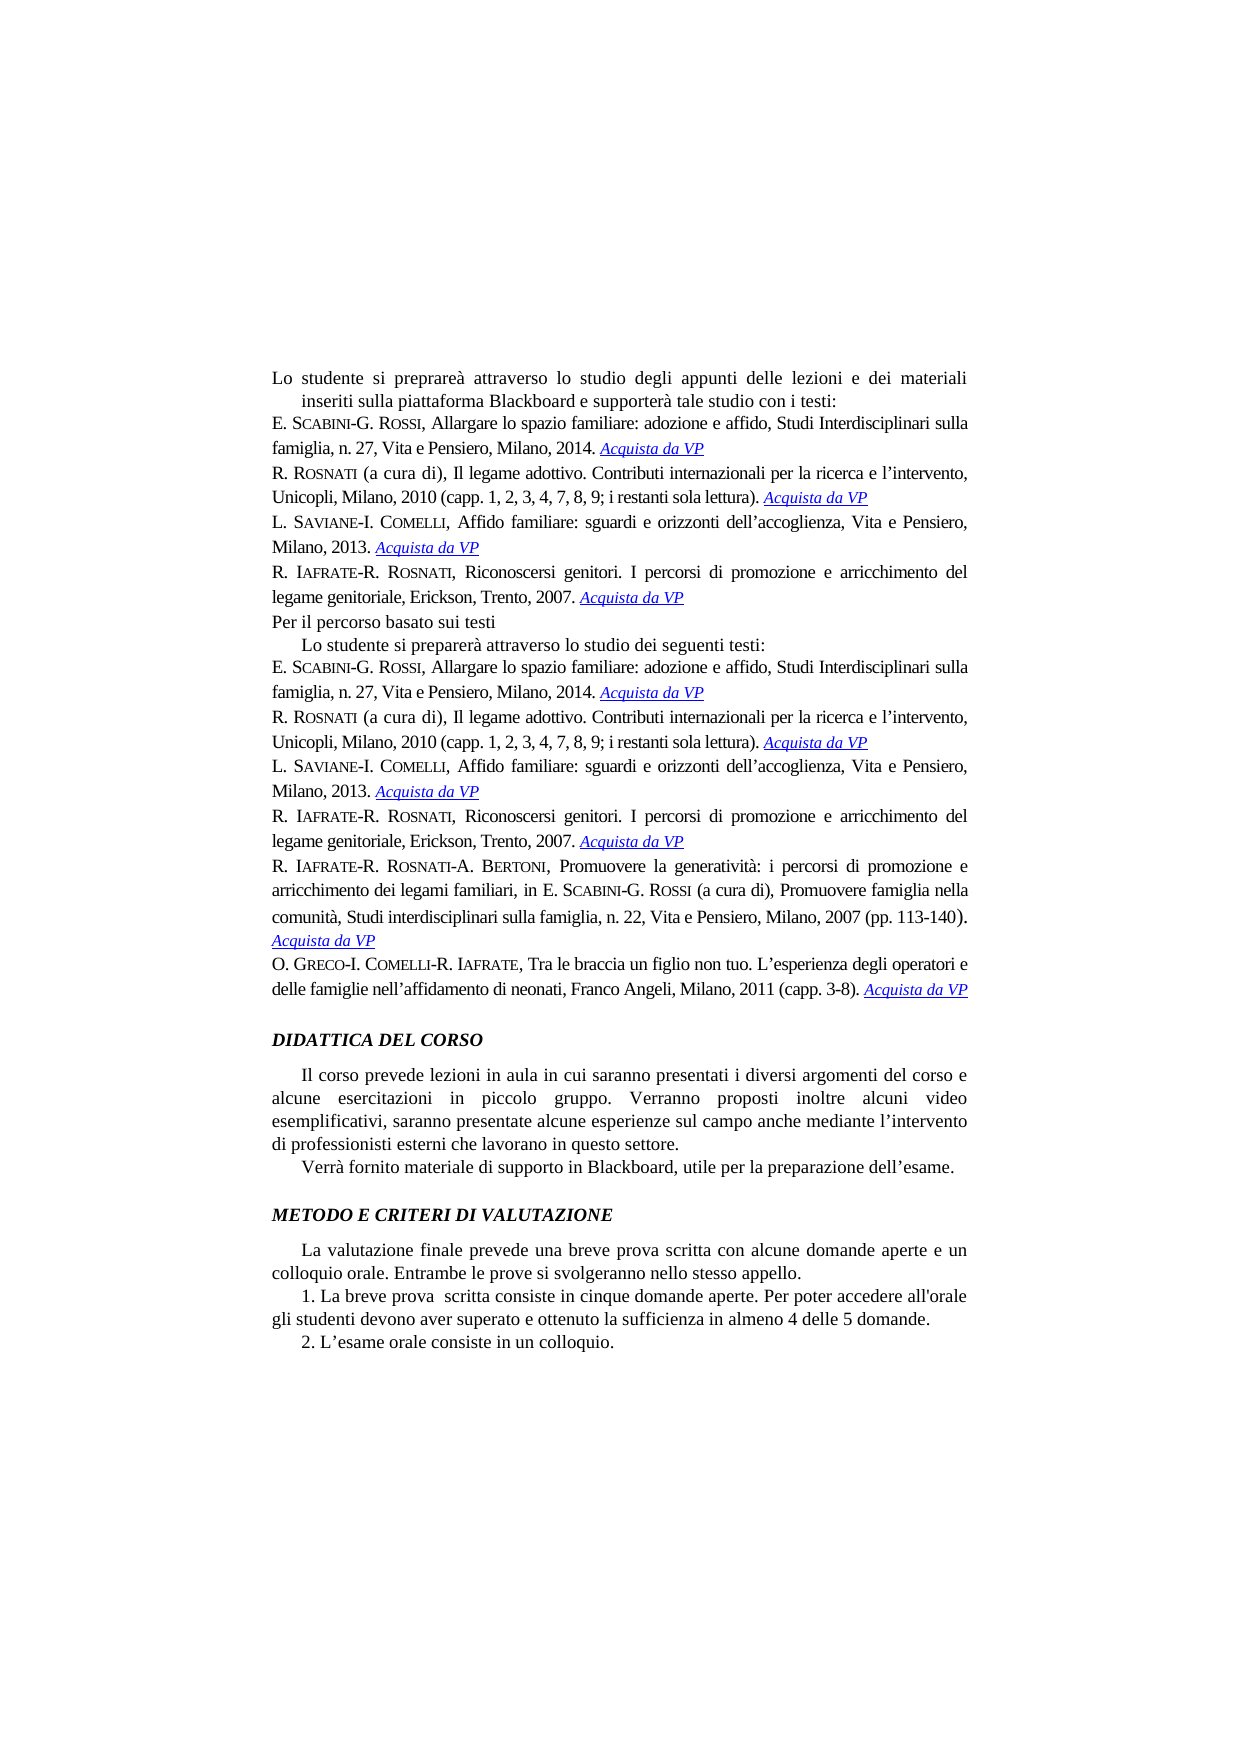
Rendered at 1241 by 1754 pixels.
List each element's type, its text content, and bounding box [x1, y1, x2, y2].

text R. Rosnati (a cura di), Il legame adottivo. Contributi internazionali per la ricerca e l’intervento, Unicopli, Milano, 2010 (capp. 1, 2, 3, 4, 7, 8, 9; i restanti sola lettura). Acquista da VP [272, 462, 968, 508]
text La valutazione finale prevede una breve prova scritta con alcune domande aperte e un colloquio orale. Entrambe le prove si svolgeranno nello stesso appello. [272, 1238, 968, 1284]
text Per il percorso basato sui testi [272, 610, 968, 633]
text E. Scabini-G. Rossi, Allargare lo spazio familiare: adozione e affido, Studi Interdisciplinari sulla famiglia, n. 27, Vita e Pensiero, Milano, 2014. Acquista da VP [272, 412, 968, 458]
text E. Scabini-G. Rossi, Allargare lo spazio familiare: adozione e affido, Studi Interdisciplinari sulla famiglia, n. 27, Vita e Pensiero, Milano, 2014. Acquista da VP [272, 656, 968, 702]
text DIDATTICA DEL CORSO [272, 1028, 968, 1051]
text O. Greco-I. Comelli-R. Iafrate, Tra le braccia un figlio non tuo. L’esperienza degli operatori e delle famiglie nell’affidamento di neonati, Franco Angeli, Milano, 2011 (capp. 3-8). Acquista da VP [272, 953, 968, 999]
text 1. La breve prova scritta consiste in cinque domande aperte. Per poter accedere all'orale gli studenti devono aver superato e ottenuto la sufficienza in almeno 4 delle 5 domande. [272, 1284, 968, 1330]
text R. Iafrate-R. Rosnati-A. Bertoni, Promuovere la generatività: i percorsi di promozione e arricchimento dei legami familiari, in E. Scabini-G. Rossi (a cura di), Promuovere famiglia nella comunità, Studi interdisciplinari sulla famiglia, n. 22, Vita e Pensiero, Milano, 2007 (pp. 113-140). Acquista da VP [272, 854, 968, 950]
text Lo studente si preprareà attraverso lo studio degli appunti delle lezioni e dei materiali inseriti sulla piattaforma Blackboard e supporterà tale studio con i testi: [272, 366, 968, 412]
text METODO E CRITERI DI VALUTAZIONE [272, 1203, 968, 1226]
text R. Rosnati (a cura di), Il legame adottivo. Contributi internazionali per la ricerca e l’intervento, Unicopli, Milano, 2010 (capp. 1, 2, 3, 4, 7, 8, 9; i restanti sola lettura). Acquista da VP [272, 706, 968, 752]
text R. Iafrate-R. Rosnati, Riconoscersi genitori. I percorsi di promozione e arricchimento del legame genitoriale, Erickson, Trento, 2007. Acquista da VP [272, 561, 968, 607]
text Lo studente si preparerà attraverso lo studio dei seguenti testi: [272, 633, 968, 656]
text R. Iafrate-R. Rosnati, Riconoscersi genitori. I percorsi di promozione e arricchimento del legame genitoriale, Erickson, Trento, 2007. Acquista da VP [272, 805, 968, 851]
text Il corso prevede lezioni in aula in cui saranno presentati i diversi argomenti del corso e alcune esercitazioni in piccolo gruppo. Verranno proposti inoltre alcuni video esemplificativi, saranno presentate alcune esperienze sul campo anche mediante l’intervento di professionisti esterni che lavorano in questo settore. [272, 1063, 968, 1155]
text 2. L’esame orale consiste in un colloquio. [272, 1330, 968, 1353]
text L. Saviane-I. Comelli, Affido familiare: sguardi e orizzonti dell’accoglienza, Vita e Pensiero, Milano, 2013. Acquista da VP [272, 511, 968, 557]
text L. Saviane-I. Comelli, Affido familiare: sguardi e orizzonti dell’accoglienza, Vita e Pensiero, Milano, 2013. Acquista da VP [272, 755, 968, 802]
text Verrà fornito materiale di supporto in Blackboard, utile per la preparazione dell’esame. [272, 1155, 968, 1178]
